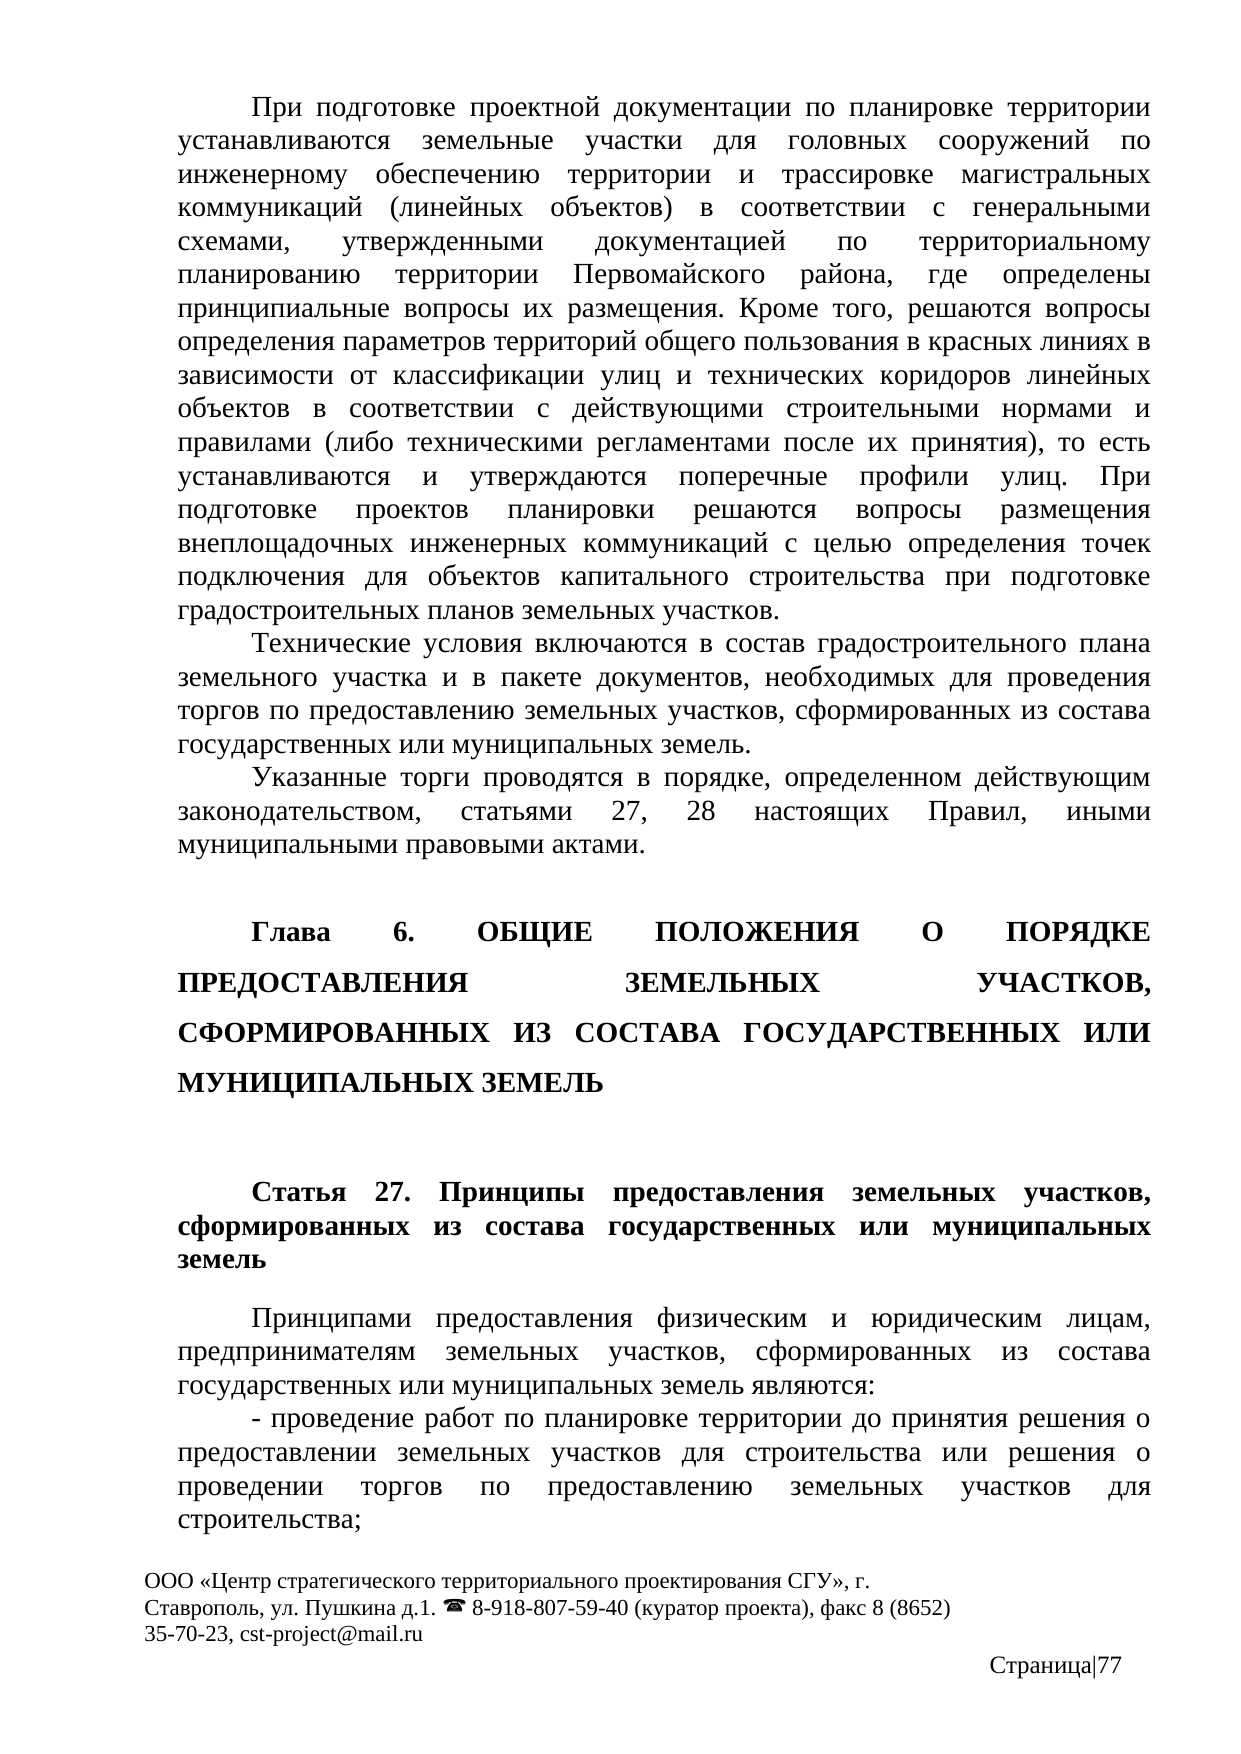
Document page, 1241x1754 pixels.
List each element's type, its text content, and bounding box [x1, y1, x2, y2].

text Технические условия включаются в состав градостроительного плана земельного участка и в пакете документов, необходимых для проведения торгов по предоставлению земельных участков, сформированных из состава государственных или муниципальных земель. [177, 625, 1152, 759]
text При подготовке проектной документации по планировке территории устанавливаются земельные участки для головных сооружений по инженерному обеспечению территории и трассировке магистральных коммуникаций (линейных объектов) в соответствии с генеральными схемами, утвержденными документацией по территориальному планированию территории Первомайского района, где определены принципиальные вопросы их размещения. Кроме того, решаются вопросы определения параметров территорий общего пользования в красных линиях в зависимости от классификации улиц и технических коридоров линейных объектов в соответствии с действующими строительными нормами и правилами (либо техническими регламентами после их принятия), то есть устанавливаются и утверждаются поперечные профили улиц. При подготовке проектов планировки решаются вопросы размещения внеплощадочных инженерных коммуникаций с целью определения точек подключения для объектов капитального строительства при подготовке градостроительных планов земельных участков. [177, 89, 1152, 625]
text Принципами предоставления физическим и юридическим лицам, предпринимателям земельных участков, сформированных из состава государственных или муниципальных земель являются: [177, 1300, 1152, 1401]
text Глава 6. ОБЩИЕ ПОЛОЖЕНИЯ О ПОРЯДКЕ ПРЕДОСТАВЛЕНИЯ ЗЕМЕЛЬНЫХ УЧАСТКОВ, СФОРМИРОВАННЫХ ИЗ СОСТАВА ГОСУДАРСТВЕННЫХ ИЛИ МУНИЦИПАЛЬНЫХ ЗЕМЕЛЬ [177, 914, 1152, 1099]
text Статья 27. Принципы предоставления земельных участков, сформированных из состава государственных или муниципальных земель [177, 1174, 1152, 1275]
text Указанные торги проводятся в порядке, определенном действующим законодательством, статьями 27, 28 настоящих Правил, иными муниципальными правовыми актами. [177, 759, 1152, 860]
text - проведение работ по планировке территории до принятия решения о предоставлении земельных участков для строительства или решения о проведении торгов по предоставлению земельных участков для строительства; [177, 1401, 1152, 1535]
